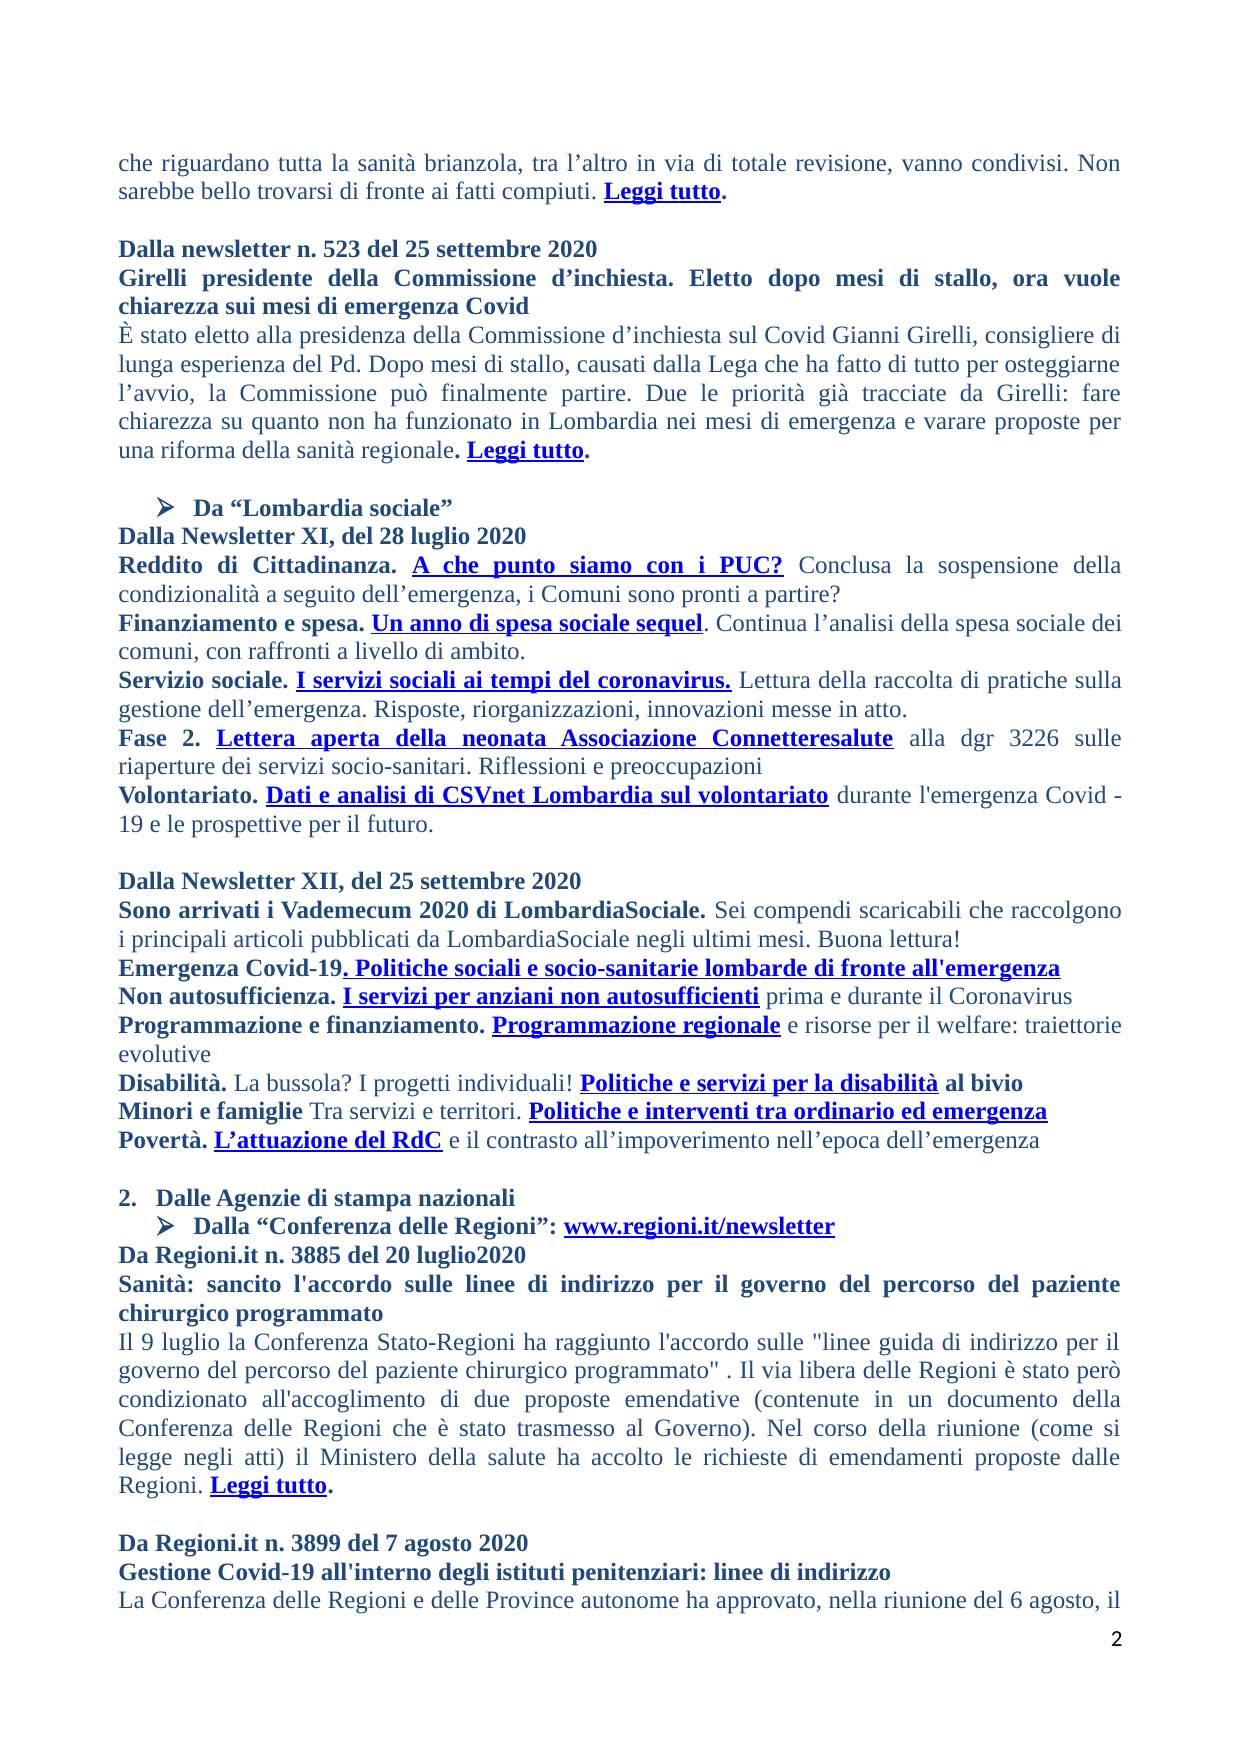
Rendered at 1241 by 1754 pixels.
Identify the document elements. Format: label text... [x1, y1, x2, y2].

text Sanità: sancito l'accordo sulle linee di indirizzo per il governo del percorso del paziente chirurgico programmato [118, 1269, 1122, 1327]
text Gestione Covid-19 all'interno degli istituti penitenziari: linee di indirizzo [118, 1557, 1122, 1585]
text Dalla Newsletter XI, del 28 luglio 2020 [118, 521, 1122, 550]
list Dalla “Conferenza delle Regioni”: www.regioni.it/newsletter [156, 1211, 1122, 1240]
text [118, 1585, 1122, 1614]
text Volontariato. Dati e analisi di CSVnet Lombardia sul volontariato durante l'emergenza Covid -19 e le prospettive per il futuro. [118, 780, 1122, 838]
text Reddito di Cittadinanza. A che punto siamo con i PUC? Conclusa la sospensione della condizionalità a seguito dell’emergenza, i Comuni sono pronti a partire? [118, 550, 1122, 608]
text Da Regioni.it n. 3899 del 7 agosto 2020 [118, 1528, 1122, 1557]
list Da “Lombardia sociale” [156, 493, 1122, 521]
text Servizio sociale. I servizi sociali ai tempi del coronavirus. Lettura della raccolta di pratiche sulla gestione dell’emergenza. Risposte, riorganizzazioni, innovazioni messe in atto. [118, 665, 1122, 723]
text Disabilità. La bussola? I progetti individuali! Politiche e servizi per la disabilità al bivio [118, 1068, 1122, 1096]
text Il 9 luglio la Conferenza Stato-Regioni ha raggiunto l'accordo sulle "linee guida di indirizzo per il governo del percorso del paziente chirurgico programmato" . Il via libera delle Regioni è stato però condizionato all'accoglimento di due proposte emendative (contenute in un documento della Conferenza delle Regioni che è stato trasmesso al Governo). Nel corso della riunione (come si legge negli atti) il Ministero della salute ha accolto le richieste di emendamenti proposte dalle Regioni. Leggi tutto. [118, 1327, 1122, 1499]
text Fase 2. Lettera aperta della neonata Associazione Connetteresalute alla dgr 3226 sulle riaperture dei servizi socio-sanitari. Riflessioni e preoccupazioni [118, 723, 1122, 780]
text Finanziamento e spesa. Un anno di spesa sociale sequel. Continua l’analisi della spesa sociale dei comuni, con raffronti a livello di ambito. [118, 608, 1122, 665]
list Dalle Agenzie di stampa nazionali [118, 1183, 1122, 1211]
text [118, 148, 1122, 205]
text È stato eletto alla presidenza della Commissione d’inchiesta sul Covid Gianni Girelli, consigliere di lunga esperienza del Pd. Dopo mesi di stallo, causati dalla Lega che ha fatto di tutto per osteggiarne l’avvio, la Commissione può finalmente partire. Due le priorità già tracciate da Girelli: fare chiarezza su quanto non ha funzionato in Lombardia nei mesi di emergenza e varare proposte per una riforma della sanità regionale. Leggi tutto. [118, 320, 1122, 464]
text Sono arrivati i Vademecum 2020 di LombardiaSociale. Sei compendi scaricabili che raccolgono i principali articoli pubblicati da LombardiaSociale negli ultimi mesi. Buona lettura! [118, 895, 1122, 953]
text Girelli presidente della Commissione d’inchiesta. Eletto dopo mesi di stallo, ora vuole chiarezza sui mesi di emergenza Covid [118, 263, 1122, 320]
text Emergenza Covid-19. Politiche sociali e socio-sanitarie lombarde di fronte all'emergenza [118, 953, 1122, 981]
text Da Regioni.it n. 3885 del 20 luglio2020 [118, 1240, 1122, 1269]
text Non autosufficienza. I servizi per anziani non autosufficienti prima e durante il Coronavirus [118, 981, 1122, 1010]
text Programmazione e finanziamento. Programmazione regionale e risorse per il welfare: traiettorie evolutive [118, 1010, 1122, 1068]
text Povertà. L’attuazione del RdC e il contrasto all’impoverimento nell’epoca dell’emergenza [118, 1125, 1122, 1154]
text Minori e famiglie Tra servizi e territori. Politiche e interventi tra ordinario ed emergenza [118, 1096, 1122, 1125]
text Dalla newsletter n. 523 del 25 settembre 2020 [118, 234, 1122, 263]
text Dalla Newsletter XII, del 25 settembre 2020 [118, 866, 1122, 895]
